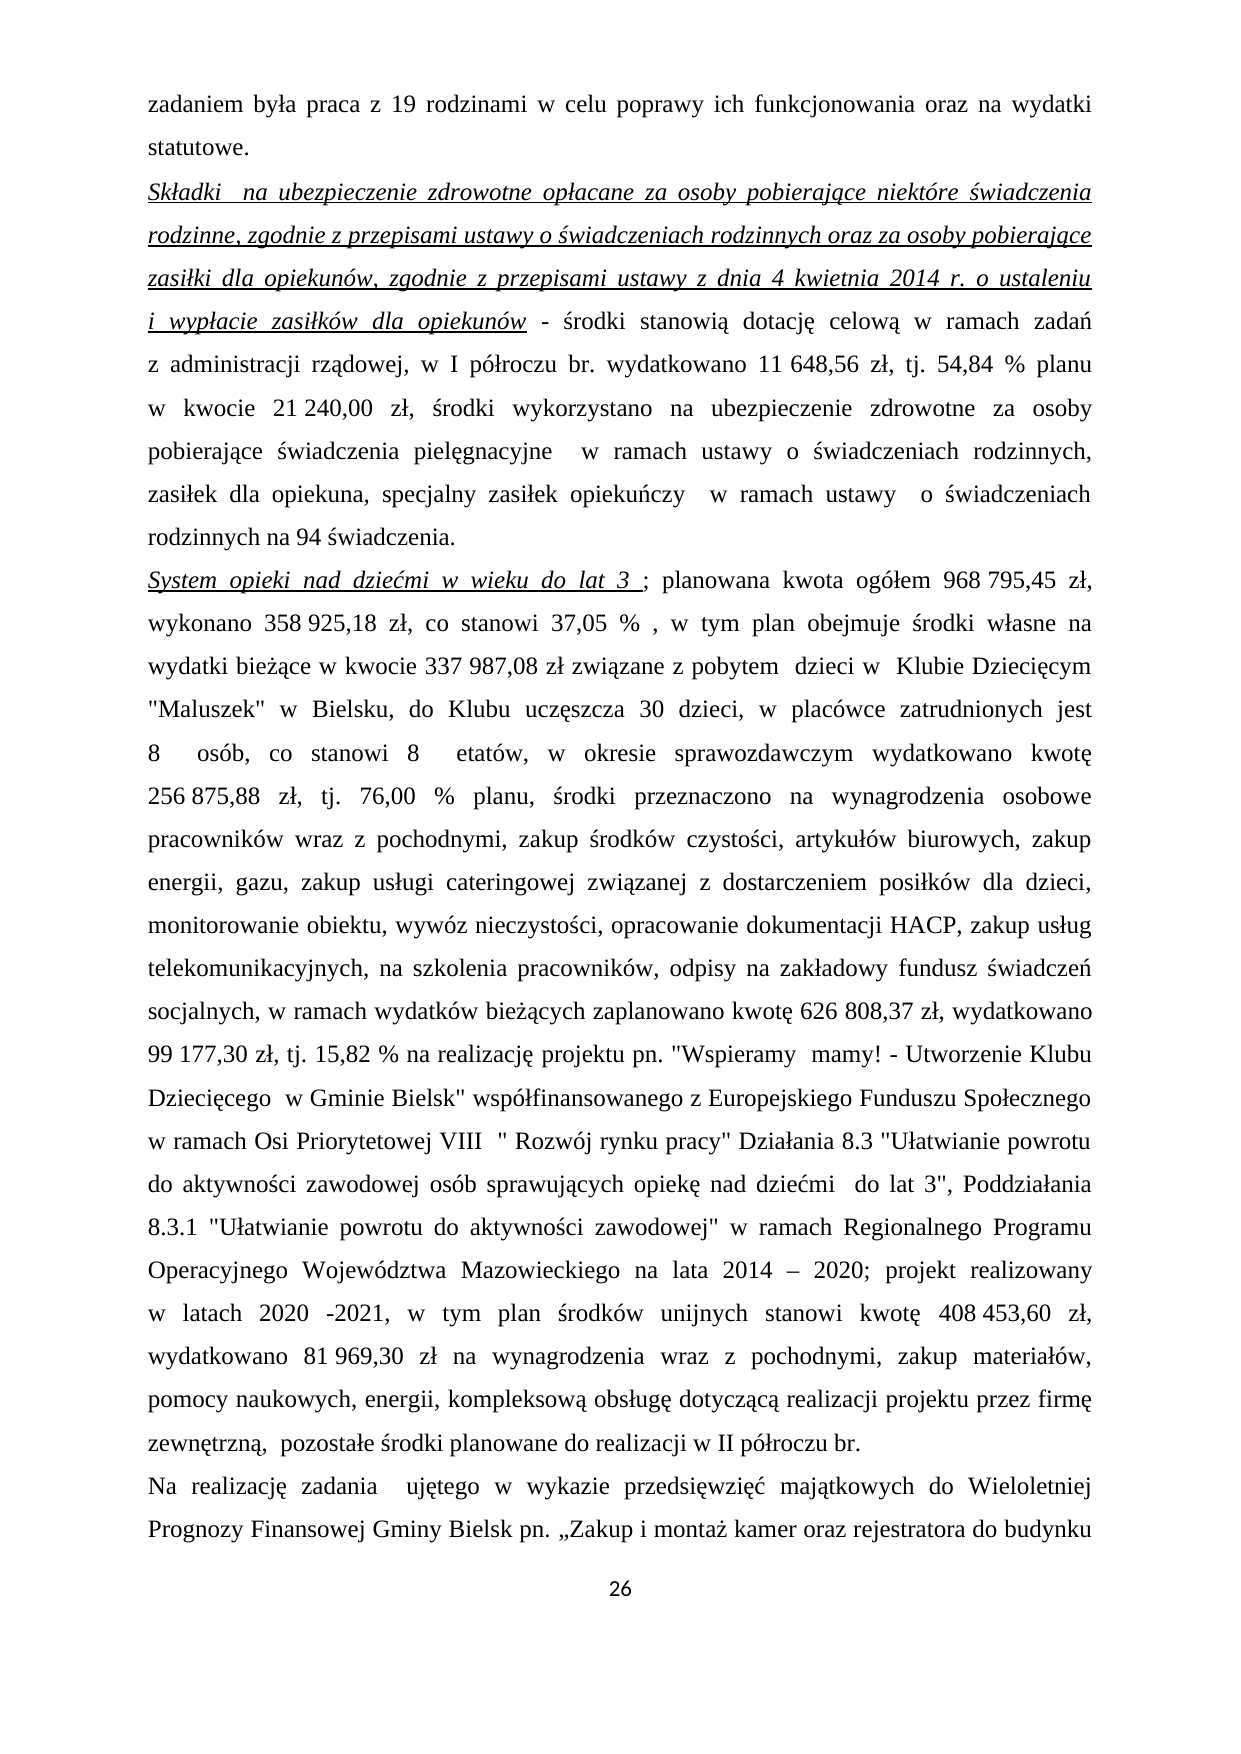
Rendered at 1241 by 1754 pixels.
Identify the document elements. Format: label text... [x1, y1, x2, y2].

subtitle Składki na ubezpieczenie zdrowotne opłacane za osoby pobierające niektóre świadczenia rodzinne, zgodnie z przepisami ustawy o świadczeniach rodzinnych oraz za osoby pobierające zasiłki dla opiekunów, zgodnie z przepisami ustawy z dnia 4 kwietnia 2014 r. o ustaleniu i wypłacie zasiłków dla opiekunów - środki stanowią dotację celową w ramach zadań z administracji rządowej, w I półroczu br. wydatkowano 11 648,56 zł, tj. 54,84 % planu w kwocie 21 240,00 zł, środki wykorzystano na ubezpieczenie zdrowotne za osoby pobierające świadczenia pielęgnacyjne w ramach ustawy o świadczeniach rodzinnych, zasiłek dla opiekuna, specjalny zasiłek opiekuńczy w ramach ustawy o świadczeniach rodzinnych na 94 świadczenia. [148, 290, 1092, 551]
text System opieki nad dziećmi w wieku do lat 3 ; planowana kwota ogółem 968 795,45 zł, wykonano 358 925,18 zł, co stanowi 37,05 % , w tym plan obejmuje środki własne na wydatki bieżące w kwocie 337 987,08 zł związane z pobytem dzieci w Klubie Dziecięcym "Maluszek" w Bielsku, do Klubu uczęszcza 30 dzieci, w placówce zatrudnionych jest 8 osób, co stanowi 8 etatów, w okresie sprawozdawczym wydatkowano kwotę 256 875,88 zł, tj. 76,00 % planu, środki przeznaczono na wynagrodzenia osobowe pracowników wraz z pochodnymi, zakup środków czystości, artykułów biurowych, zakup energii, gazu, zakup usługi cateringowej związanej z dostarczeniem posiłków dla dzieci, monitorowanie obiektu, wywóz nieczystości, opracowanie dokumentacji HACP, zakup usług telekomunikacyjnych, na szkolenia pracowników, odpisy na zakładowy fundusz świadczeń socjalnych, w ramach wydatków bieżących zaplanowano kwotę 626 808,37 zł, wydatkowano 99 177,30 zł, tj. 15,82 % na realizację projektu pn. "Wspieramy mamy! - Utworzenie Klubu Dziecięcego w Gminie Bielsk" współfinansowanego z Europejskiego Funduszu Społecznego w ramach Osi Priorytetowej VIII " Rozwój rynku pracy" Działania 8.3 "Ułatwianie powrotu do aktywności zawodowej osób sprawujących opiekę nad dziećmi do lat 3", Poddziałania 8.3.1 "Ułatwianie powrotu do aktywności zawodowej" w ramach Regionalnego Programu Operacyjnego Województwa Mazowieckiego na lata 2014 – 2020; projekt realizowany w latach 2020 -2021, w tym plan środków unijnych stanowi kwotę 408 453,60 zł, wydatkowano 81 969,30 zł na wynagrodzenia wraz z pochodnymi, zakup materiałów, pomocy naukowych, energii, kompleksową obsługę dotyczącą realizacji projektu przez firmę zewnętrzną, pozostałe środki planowane do realizacji w II półroczu br. [148, 565, 1092, 1456]
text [148, 1471, 1092, 1543]
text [148, 89, 1092, 161]
